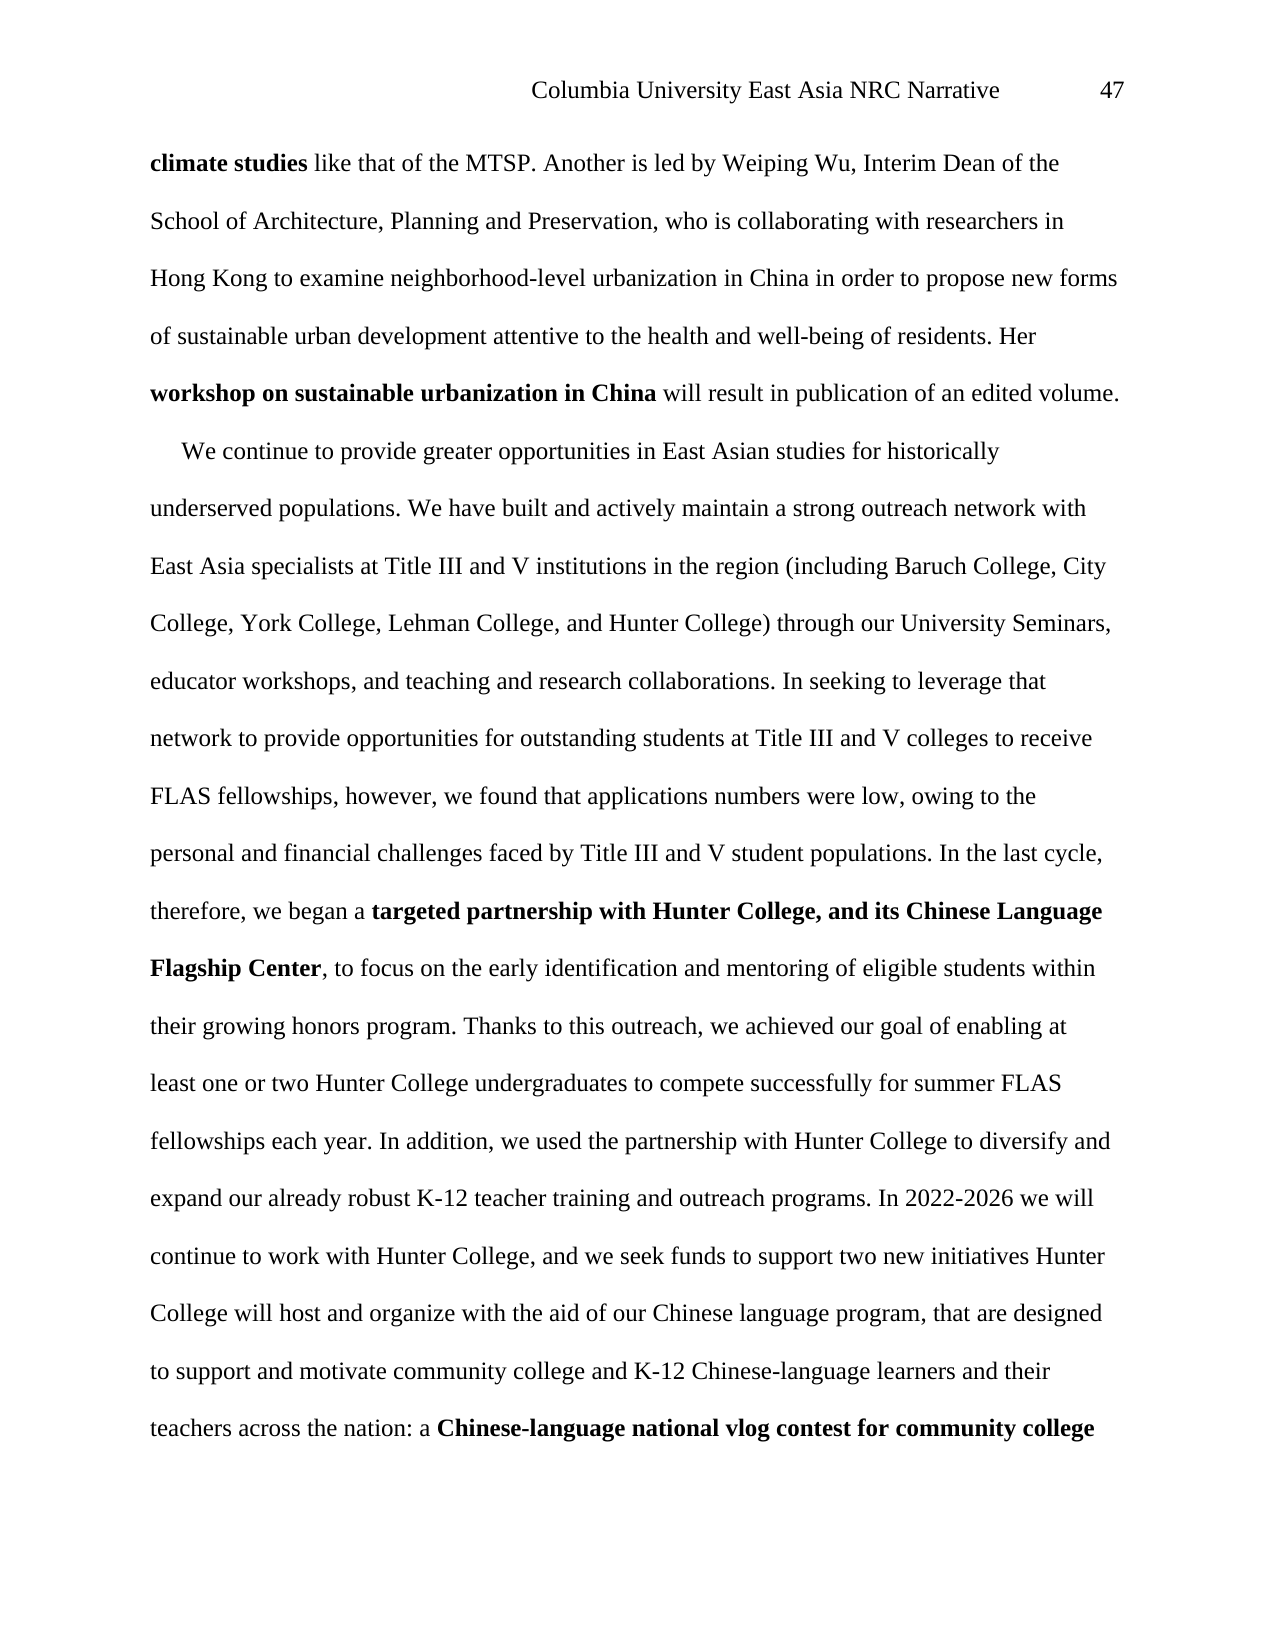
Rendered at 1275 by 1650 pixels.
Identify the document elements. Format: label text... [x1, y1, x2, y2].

text climate studies like that of the MTSP. Another is led by Weiping Wu, Interim Dean of the School of Architecture, Planning and Preservation, who is collaborating with researchers in Hong Kong to examine neighborhood-level urbanization in China in order to propose new forms of sustainable urban development attentive to the health and well-being of residents. Her workshop on sustainable urbanization in China will result in publication of an edited volume. [150, 148, 1120, 407]
text We continue to provide greater opportunities in East Asian studies for historically underserved populations. We have built and actively maintain a strong outreach network with East Asia specialists at Title III and V institutions in the region (including Baruch College, City College, York College, Lehman College, and Hunter College) through our University Seminars, educator workshops, and teaching and research collaborations. In seeking to leverage that network to provide opportunities for outstanding students at Title III and V colleges to receive FLAS fellowships, however, we found that applications numbers were low, owing to the personal and financial challenges faced by Title III and V student populations. In the last cycle, therefore, we began a targeted partnership with Hunter College, and its Chinese Language Flagship Center, to focus on the early identification and mentoring of eligible students within their growing honors program. Thanks to this outreach, we achieved our goal of enabling at least one or two Hunter College undergraduates to compete successfully for summer FLAS fellowships each year. In addition, we used the partnership with Hunter College to diversify and expand our already robust K-12 teacher training and outreach programs. In 2022-2026 we will continue to work with Hunter College, and we seek funds to support two new initiatives Hunter College will host and organize with the aid of our Chinese language program, that are designed to support and motivate community college and K-12 Chinese-language learners and their teachers across the nation: a Chinese-language national vlog contest for community college [150, 436, 1118, 1442]
